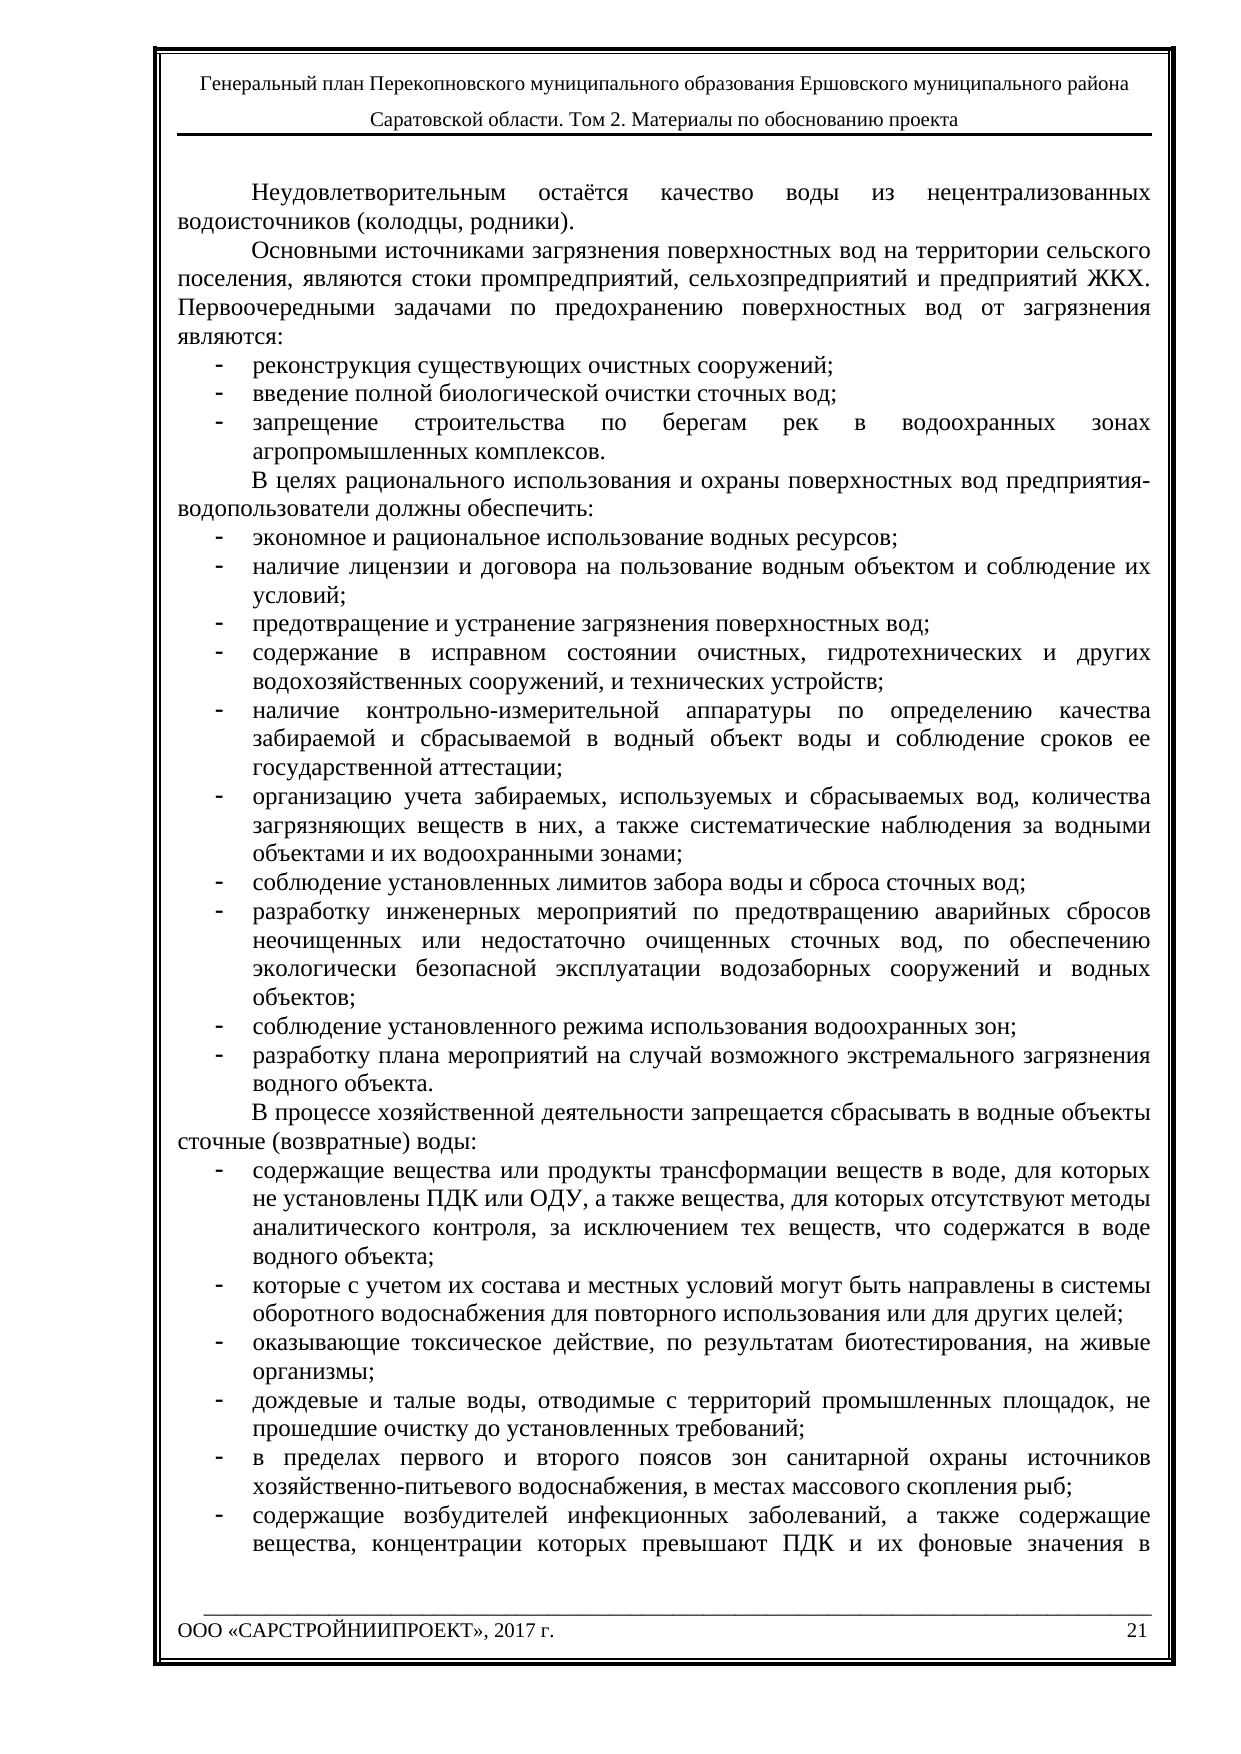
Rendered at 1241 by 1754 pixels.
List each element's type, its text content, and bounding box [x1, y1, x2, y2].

list содержание в исправном состоянии очистных, гидротехнических и других водохозяйственных сооружений, и технических устройств; [215, 637, 1152, 695]
list соблюдение установленных лимитов забора воды и сброса сточных вод; [215, 867, 1152, 896]
list экономное и рациональное использование водных ресурсов; [215, 522, 1152, 551]
list предотвращение и устранение загрязнения поверхностных вод; [215, 608, 1152, 637]
list организацию учета забираемых, используемых и сбрасываемых вод, количества загрязняющих веществ в них, а также систематические наблюдения за водными объектами и их водоохранными зонами; [215, 781, 1152, 867]
text Неудовлетворительным остаётся качество воды из нецентрализованных водоисточников (колодцы, родники). [177, 177, 1152, 235]
list содержащие вещества или продукты трансформации веществ в воде, для которых не установлены ПДК или ОДУ, а также вещества, для которых отсутствуют методы аналитического контроля, за исключением тех веществ, что содержатся в воде водного объекта; [215, 1155, 1152, 1270]
list дождевые и талые воды, отводимые с территорий промышленных площадок, не прошедшие очистку до установленных требований; [215, 1385, 1152, 1442]
list оказывающие токсическое действие, по результатам биотестирования, на живые организмы; [215, 1327, 1152, 1385]
list введение полной биологической очистки сточных вод; [215, 378, 1152, 407]
list наличие лицензии и договора на пользование водным объектом и соблюдение их условий; [215, 551, 1152, 608]
list разработку плана мероприятий на случай возможного экстремального загрязнения водного объекта. [215, 1040, 1152, 1097]
list запрещение строительства по берегам рек в водоохранных зонах агропромышленных комплексов. [215, 407, 1152, 465]
list наличие контрольно-измерительной аппаратуры по определению качества забираемой и сбрасываемой в водный объект воды и соблюдение сроков ее государственной аттестации; [215, 695, 1152, 781]
list соблюдение установленного режима использования водоохранных зон; [215, 1011, 1152, 1040]
list в пределах первого и второго поясов зон санитарной охраны источников хозяйственно-питьевого водоснабжения, в местах массового скопления рыб; [215, 1442, 1152, 1500]
list которые с учетом их состава и местных условий могут быть направлены в системы оборотного водоснабжения для повторного использования или для других целей; [215, 1270, 1152, 1327]
text Основными источниками загрязнения поверхностных вод на территории сельского поселения, являются стоки промпредприятий, сельхозпредприятий и предприятий ЖКХ. Первоочередными задачами по предохранению поверхностных вод от загрязнения являются: [177, 235, 1152, 350]
text В процессе хозяйственной деятельности запрещается сбрасывать в водные объекты сточные (возвратные) воды: [177, 1097, 1152, 1155]
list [215, 1500, 1152, 1557]
list разработку инженерных мероприятий по предотвращению аварийных сбросов неочищенных или недостаточно очищенных сточных вод, по обеспечению экологически безопасной эксплуатации водозаборных сооружений и водных объектов; [215, 896, 1152, 1011]
text В целях рационального использования и охраны поверхностных вод предприятия-водопользователи должны обеспечить: [177, 465, 1152, 522]
list реконструкция существующих очистных сооружений; [215, 350, 1152, 378]
